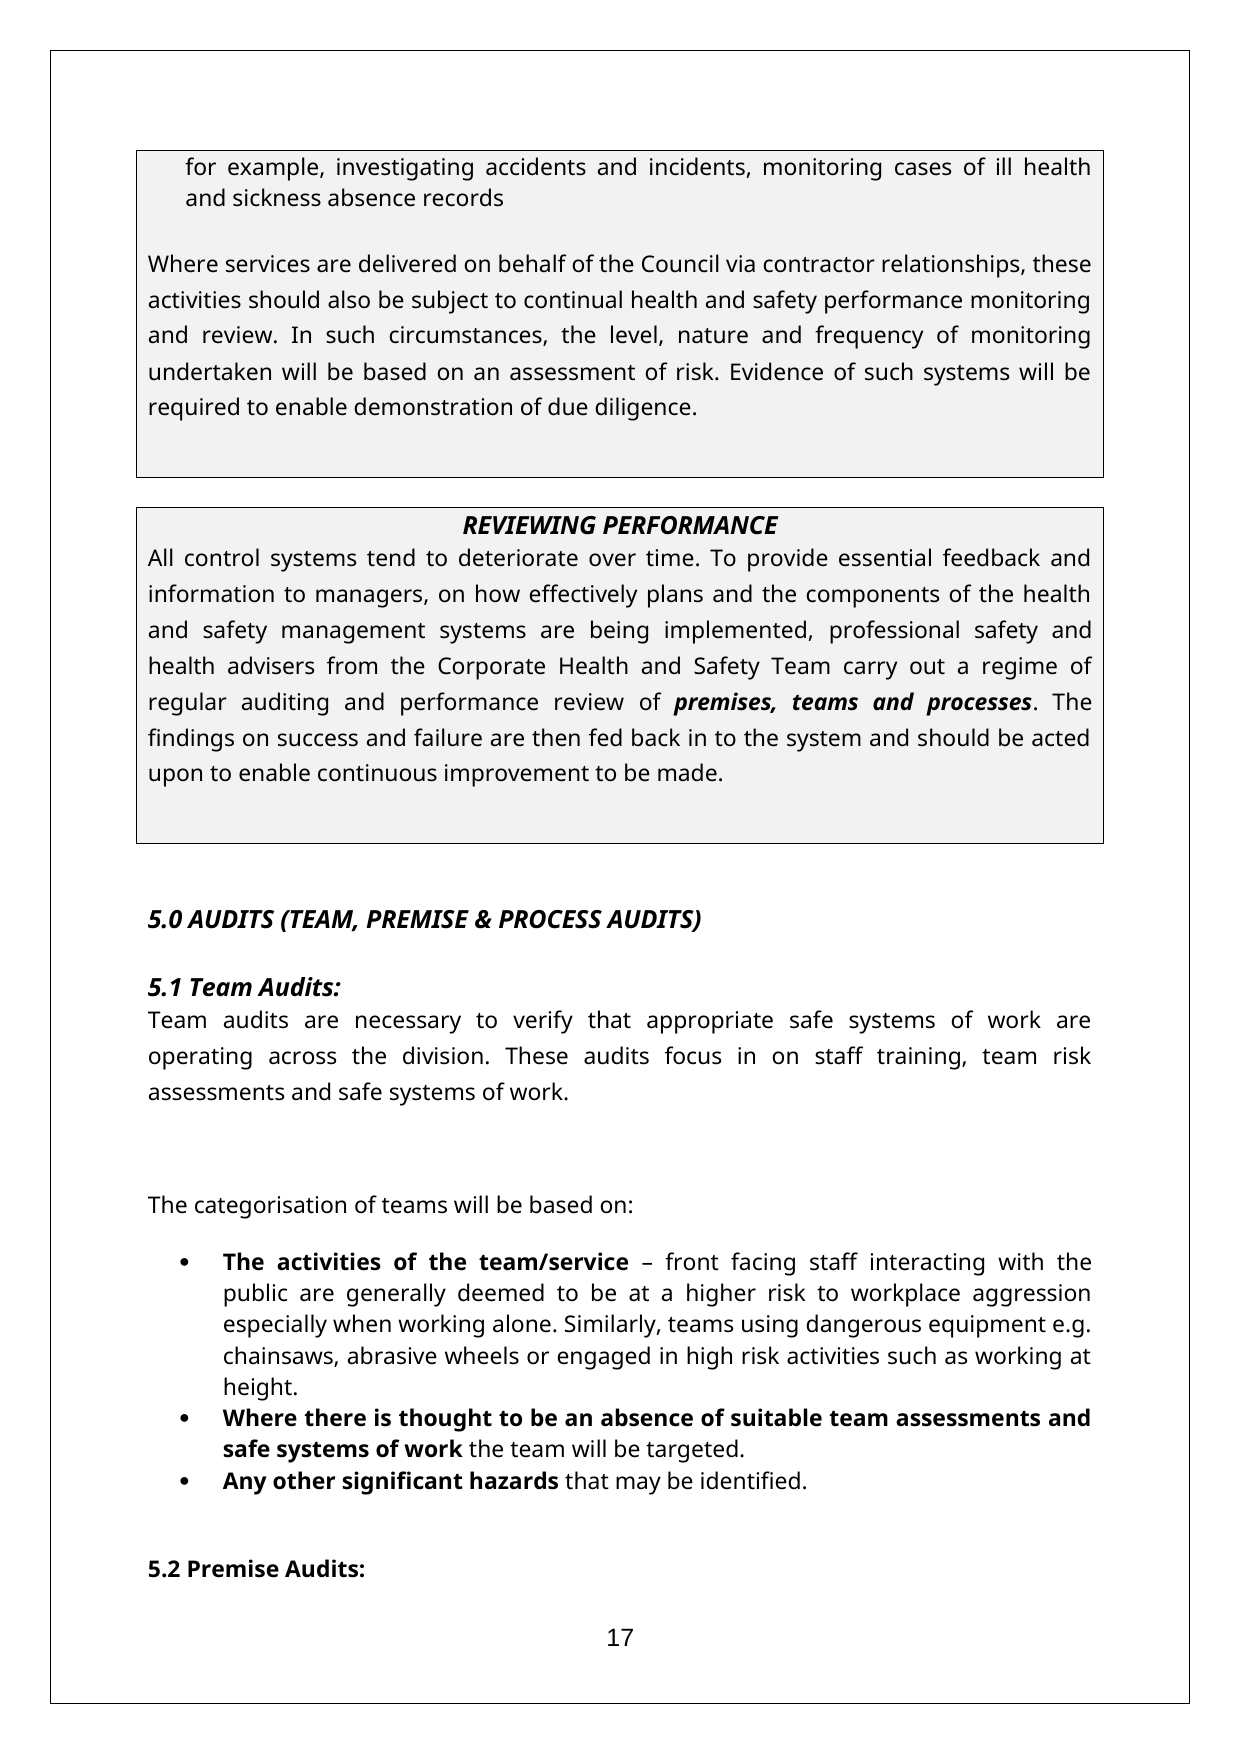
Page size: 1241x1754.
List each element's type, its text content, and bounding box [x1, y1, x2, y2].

text 5.1 Team Audits: [148, 969, 1093, 1004]
list Any other significant hazards that may be identified. [185, 1464, 1093, 1496]
text 5.0 AUDITS (TEAM, PREMISE & PROCESS AUDITS) [148, 901, 1093, 936]
text 5.2 Premise Audits: [148, 1553, 1093, 1584]
text The categorisation of teams will be based on: [148, 1189, 1093, 1220]
text Team audits are necessary to verify that appropriate safe systems of work are operating across the division. These audits focus in on staff training, team risk assessments and safe systems of work. [148, 1004, 1093, 1107]
list The activities of the team/service – front facing staff interacting with the public are generally deemed to be at a higher risk to workplace aggression especially when working alone. Similarly, teams using dangerous equipment e.g. chainsaws, abrasive wheels or engaged in high risk activities such as working at height. [185, 1246, 1093, 1402]
table_header REVIEWING PERFORMANCE All control systems tend to deteriorate over time. To provide essential feedback and information to managers, on how effectively plans and the components of the health and safety management systems are being implemented, professional safety and health advisers from the Corporate Health and Safety Team carry out a regime of regular auditing and performance review of premises, teams and processes. The findings on success and failure are then fed back in to the system and should be acted upon to enable continuous improvement to be made. [137, 508, 1103, 843]
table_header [137, 151, 1103, 477]
list Where there is thought to be an absence of suitable team assessments and safe systems of work the team will be targeted. [185, 1402, 1093, 1464]
